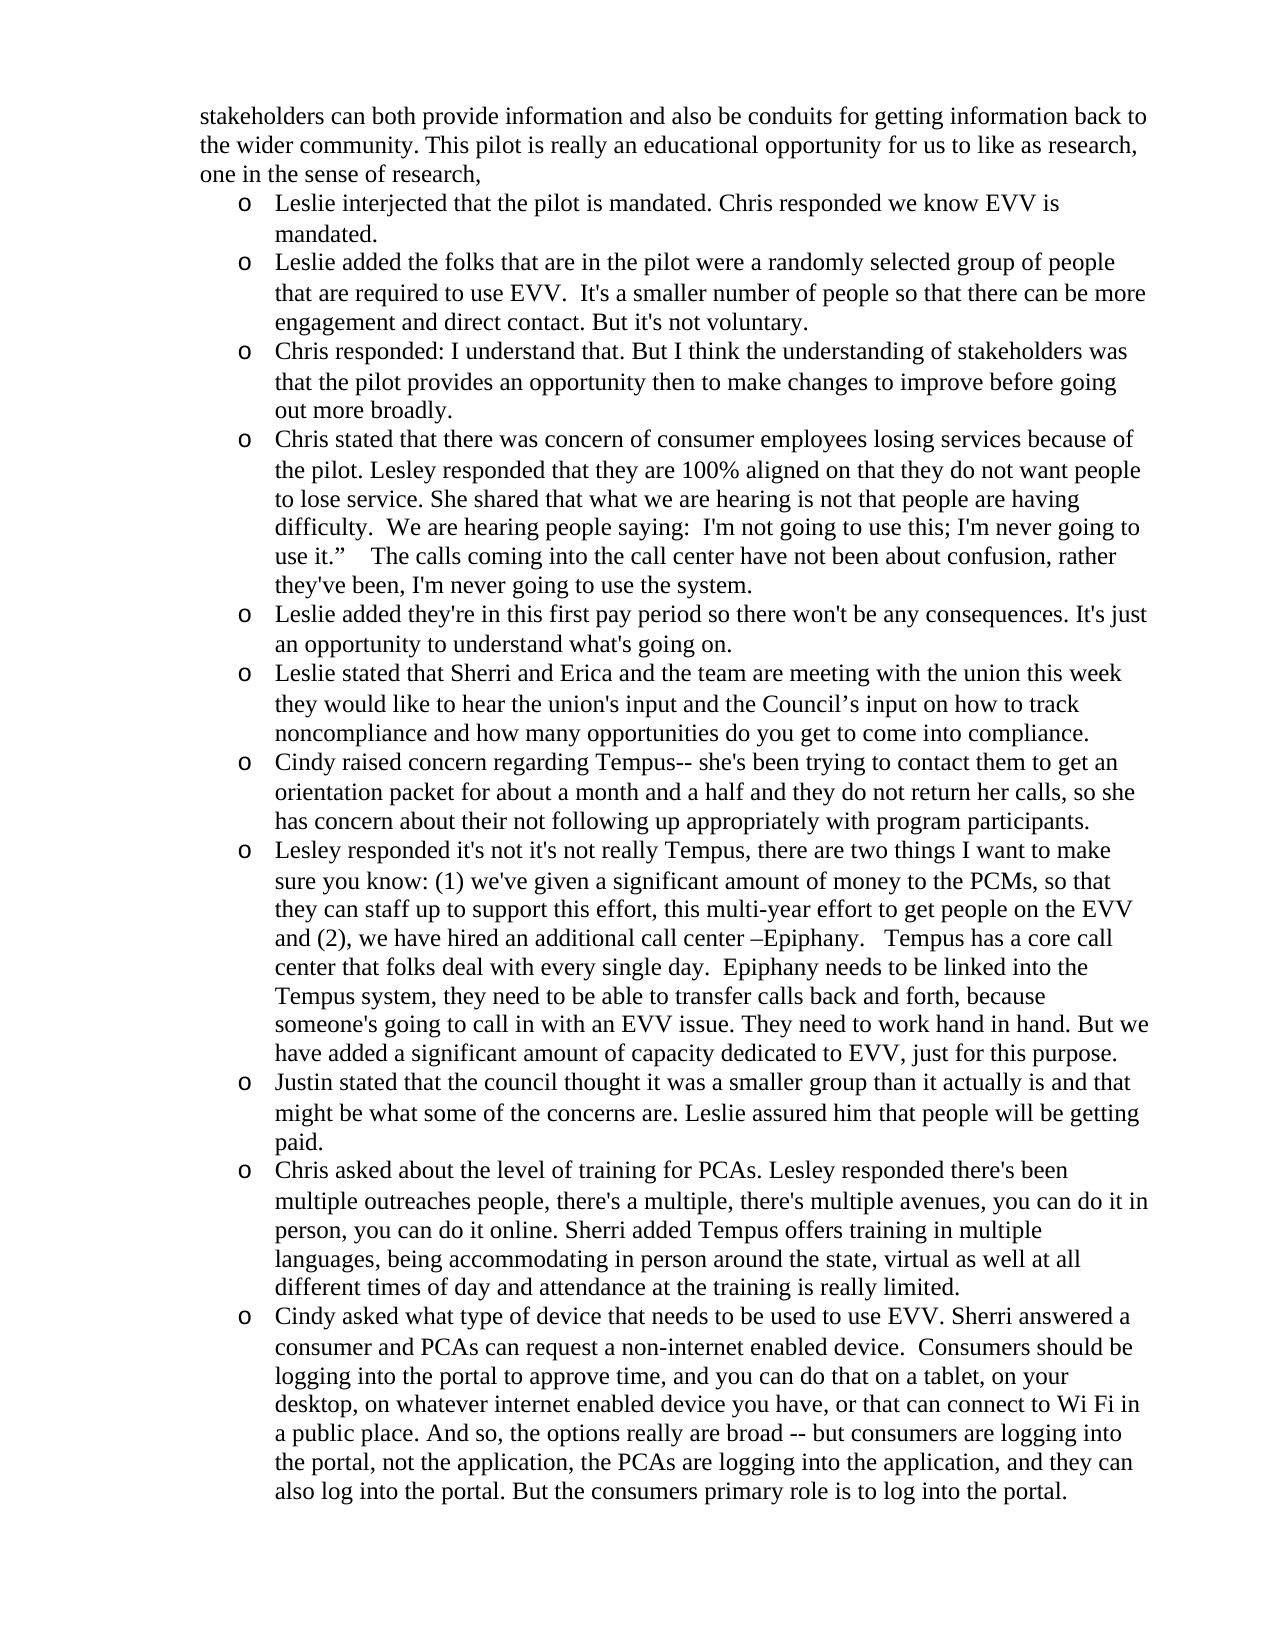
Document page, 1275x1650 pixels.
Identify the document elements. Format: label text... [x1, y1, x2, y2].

list Leslie added the folks that are in the pilot were a randomly selected group of people that are required to use EVV. It's a smaller number of people so that there can be more engagement and direct contact. But it's not voluntary. [237, 247, 1151, 336]
list Chris stated that there was concern of consumer employees losing services because of the pilot. Lesley responded that they are 100% aligned on that they do not want people to lose service. She shared that what we are hearing is not that people are having difficulty. We are hearing people saying: I'm not going to use this; I'm never going to use it.” The calls coming into the call center have not been about confusion, rather they've been, I'm never going to use the system. [237, 424, 1151, 599]
list Cindy asked what type of device that needs to be used to use EVV. Sherri answered a consumer and PCAs can request a non-internet enabled device. Consumers should be logging into the portal to approve time, and you can do that on a tablet, on your desktop, on whatever internet enabled device you have, or that can connect to Wi Fi in a public place. And so, the options really are broad -- but consumers are logging into the portal, not the application, the PCAs are logging into the application, and they can also log into the portal. But the consumers primary role is to log into the portal. [237, 1301, 1151, 1504]
list Leslie stated that Sherri and Erica and the team are meeting with the union this week they would like to hear the union's input and the Council’s input on how to track noncompliance and how many opportunities do you get to come into compliance. [237, 658, 1151, 747]
list Leslie interjected that the pilot is mandated. Chris responded we know EVV is mandated. [237, 188, 1151, 247]
list Leslie added they're in this first pay period so there won't be any consequences. It's just an opportunity to understand what's going on. [237, 599, 1151, 658]
list Cindy raised concern regarding Tempus-- she's been trying to contact them to get an orientation packet for about a month and a half and they do not return her calls, so she has concern about their not following up appropriately with program participants. [237, 747, 1151, 835]
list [162, 101, 1151, 188]
list Lesley responded it's not it's not really Tempus, there are two things I want to make sure you know: (1) we've given a significant amount of money to the PCMs, so that they can staff up to support this effort, this multi-year effort to get people on the EVV and (2), we have hired an additional call center –Epiphany. Tempus has a core call center that folks deal with every single day. Epiphany needs to be linked into the Tempus system, they need to be able to transfer calls back and forth, because someone's going to call in with an EVV issue. They need to work hand in hand. But we have added a significant amount of capacity dedicated to EVV, just for this purpose. [237, 835, 1151, 1067]
list Justin stated that the council thought it was a smaller group than it actually is and that might be what some of the concerns are. Leslie assured him that people will be getting paid. [237, 1067, 1151, 1155]
list Chris asked about the level of training for PCAs. Lesley responded there's been multiple outreaches people, there's a multiple, there's multiple avenues, you can do it in person, you can do it online. Sherri added Tempus offers training in multiple languages, being accommodating in person around the state, virtual as well at all different times of day and attendance at the training is really limited. [237, 1155, 1151, 1301]
list Chris responded: I understand that. But I think the understanding of stakeholders was that the pilot provides an opportunity then to make changes to improve before going out more broadly. [237, 336, 1151, 424]
